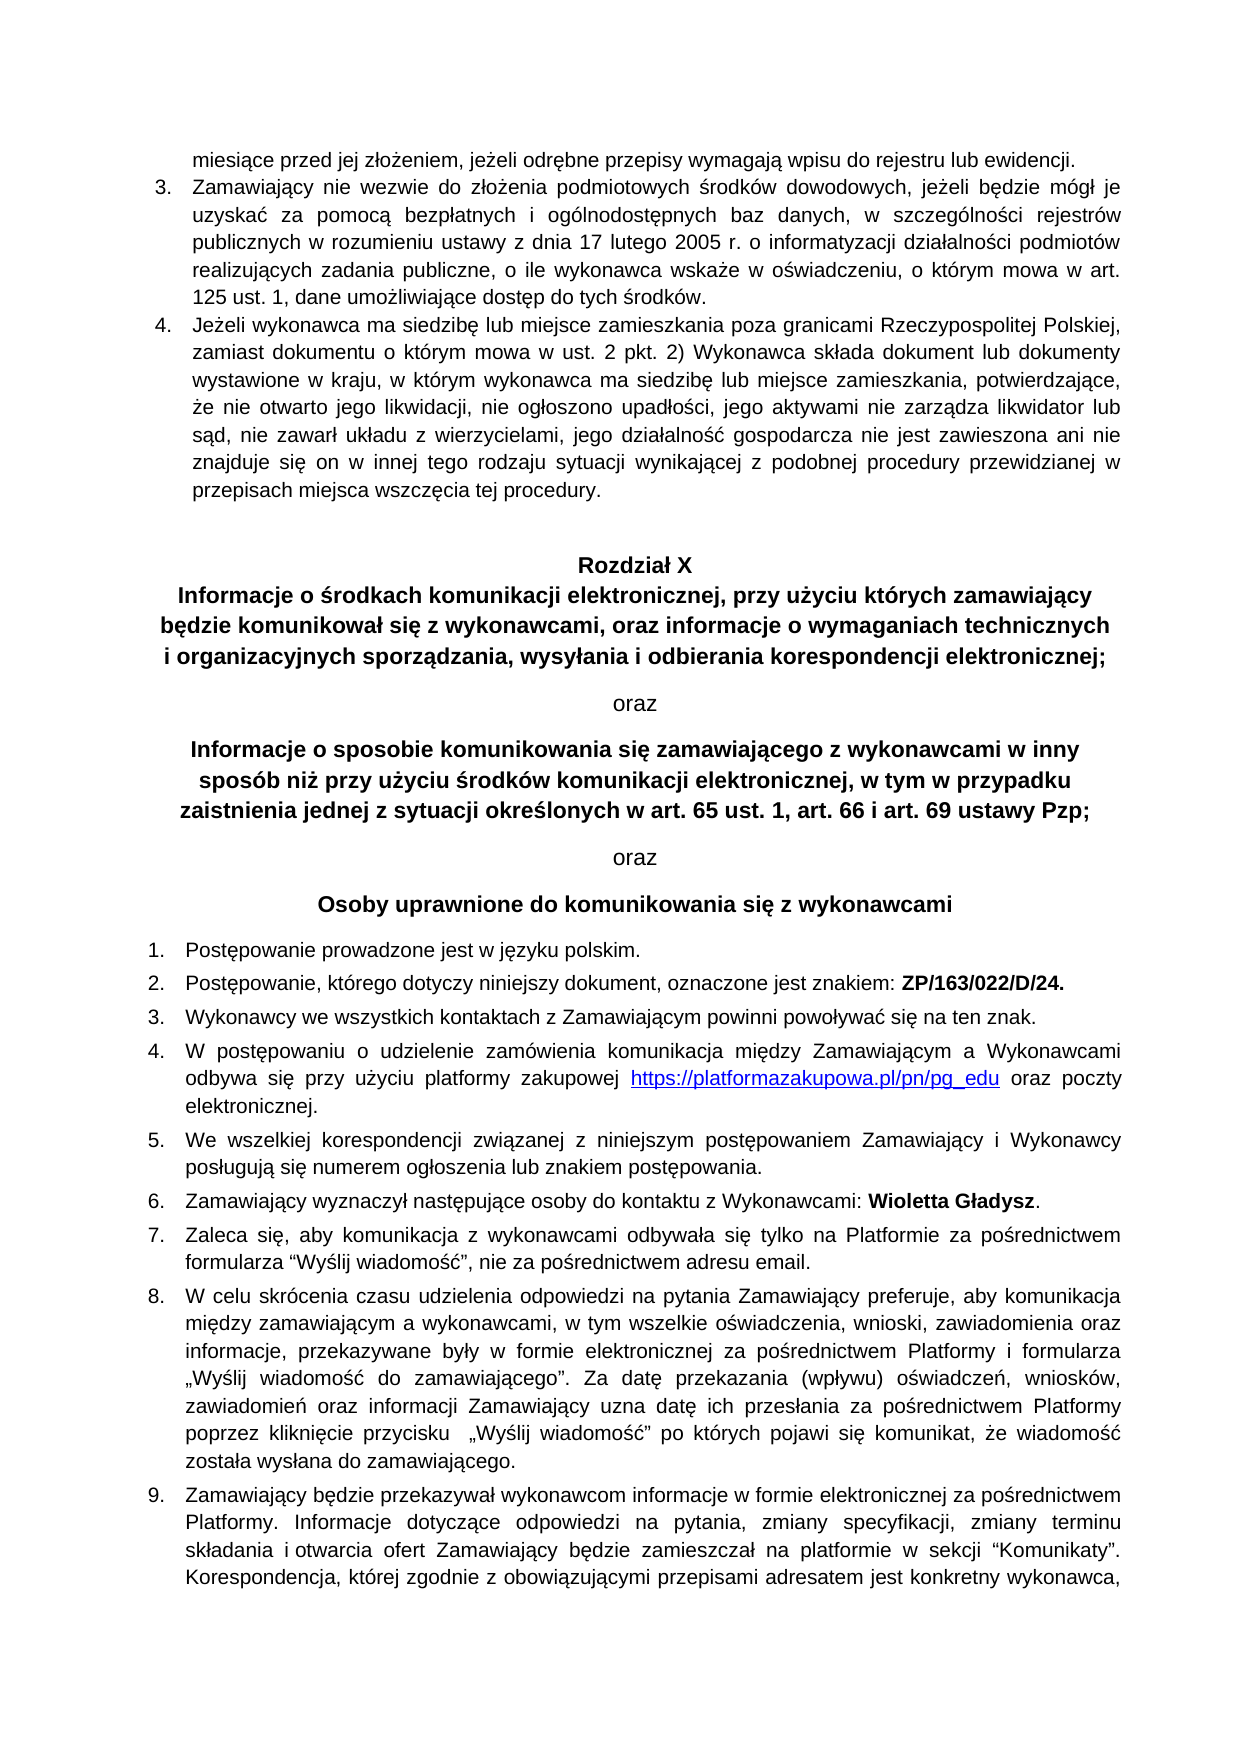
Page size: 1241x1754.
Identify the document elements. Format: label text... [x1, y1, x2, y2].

subtitle Rozdział X [148, 552, 1122, 578]
list Zamawiający wyznaczył następujące osoby do kontaktu z Wykonawcami: Wioletta Gładysz. [148, 1189, 1122, 1213]
list Wykonawcy we wszystkich kontaktach z Zamawiającym powinni powoływać się na ten znak. [148, 1005, 1122, 1029]
text Informacje o środkach komunikacji elektronicznej, przy użyciu których zamawiający będzie komunikował się z wykonawcami, oraz informacje o wymaganiach technicznych i organizacyjnych sporządzania, wysyłania i odbierania korespondencji elektronicznej; [148, 582, 1122, 669]
list Zaleca się, aby komunikacja z wykonawcami odbywała się tylko na Platformie za pośrednictwem formularza “Wyślij wiadomość”, nie za pośrednictwem adresu email. [148, 1222, 1122, 1274]
list W celu skrócenia czasu udzielenia odpowiedzi na pytania Zamawiający preferuje, aby komunikacja między zamawiającym a wykonawcami, w tym wszelkie oświadczenia, wnioski, zawiadomienia oraz informacje, przekazywane były w formie elektronicznej za pośrednictwem Platformy i formularza „Wyślij wiadomość do zamawiającego”. Za datę przekazania (wpływu) oświadczeń, wniosków, zawiadomień oraz informacji Zamawiający uzna datę ich przesłania za pośrednictwem Platformy poprzez kliknięcie przycisku „Wyślij wiadomość” po których pojawi się komunikat, że wiadomość została wysłana do zamawiającego. [148, 1284, 1122, 1473]
list Jeżeli wykonawca ma siedzibę lub miejsce zamieszkania poza granicami Rzeczypospolitej Polskiej, zamiast dokumentu o którym mowa w ust. 2 pkt. 2) Wykonawca składa dokument lub dokumenty wystawione w kraju, w którym wykonawca ma siedzibę lub miejsce zamieszkania, potwierdzające, że nie otwarto jego likwidacji, nie ogłoszono upadłości, jego aktywami nie zarządza likwidator lub sąd, nie zawarł układu z wierzycielami, jego działalność gospodarcza nie jest zawieszona ani nie znajduje się on w innej tego rodzaju sytuacji wynikającej z podobnej procedury przewidzianej w przepisach miejsca wszczęcia tej procedury. [154, 313, 1122, 502]
text Informacje o sposobie komunikowania się zamawiającego z wykonawcami w inny sposób niż przy użyciu środków komunikacji elektronicznej, w tym w przypadku zaistnienia jednej z sytuacji określonych w art. 65 ust. 1, art. 66 i art. 69 ustawy Pzp; [148, 736, 1122, 823]
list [192, 148, 1122, 172]
list W postępowaniu o udzielenie zamówienia komunikacja między Zamawiającym a Wykonawcami odbywa się przy użyciu platformy zakupowej https://platformazakupowa.pl/pn/pg_edu oraz poczty elektronicznej. [148, 1039, 1122, 1118]
list Postępowanie prowadzone jest w języku polskim. [148, 937, 1122, 961]
text Osoby uprawnione do komunikowania się z wykonawcami [148, 891, 1122, 917]
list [148, 1482, 1122, 1589]
list Postępowanie, którego dotyczy niniejszy dokument, oznaczone jest znakiem: ZP/163/022/D/24. [148, 971, 1122, 995]
list Zamawiający nie wezwie do złożenia podmiotowych środków dowodowych, jeżeli będzie mógł je uzyskać za pomocą bezpłatnych i ogólnodostępnych baz danych, w szczególności rejestrów publicznych w rozumieniu ustawy z dnia 17 lutego 2005 r. o informatyzacji działalności podmiotów realizujących zadania publiczne, o ile wykonawca wskaże w oświadczeniu, o którym mowa w art. 125 ust. 1, dane umożliwiające dostęp do tych środków. [154, 175, 1122, 309]
text oraz [148, 844, 1122, 870]
list We wszelkiej korespondencji związanej z niniejszym postępowaniem Zamawiający i Wykonawcy posługują się numerem ogłoszenia lub znakiem postępowania. [148, 1127, 1122, 1179]
text oraz [148, 689, 1122, 716]
